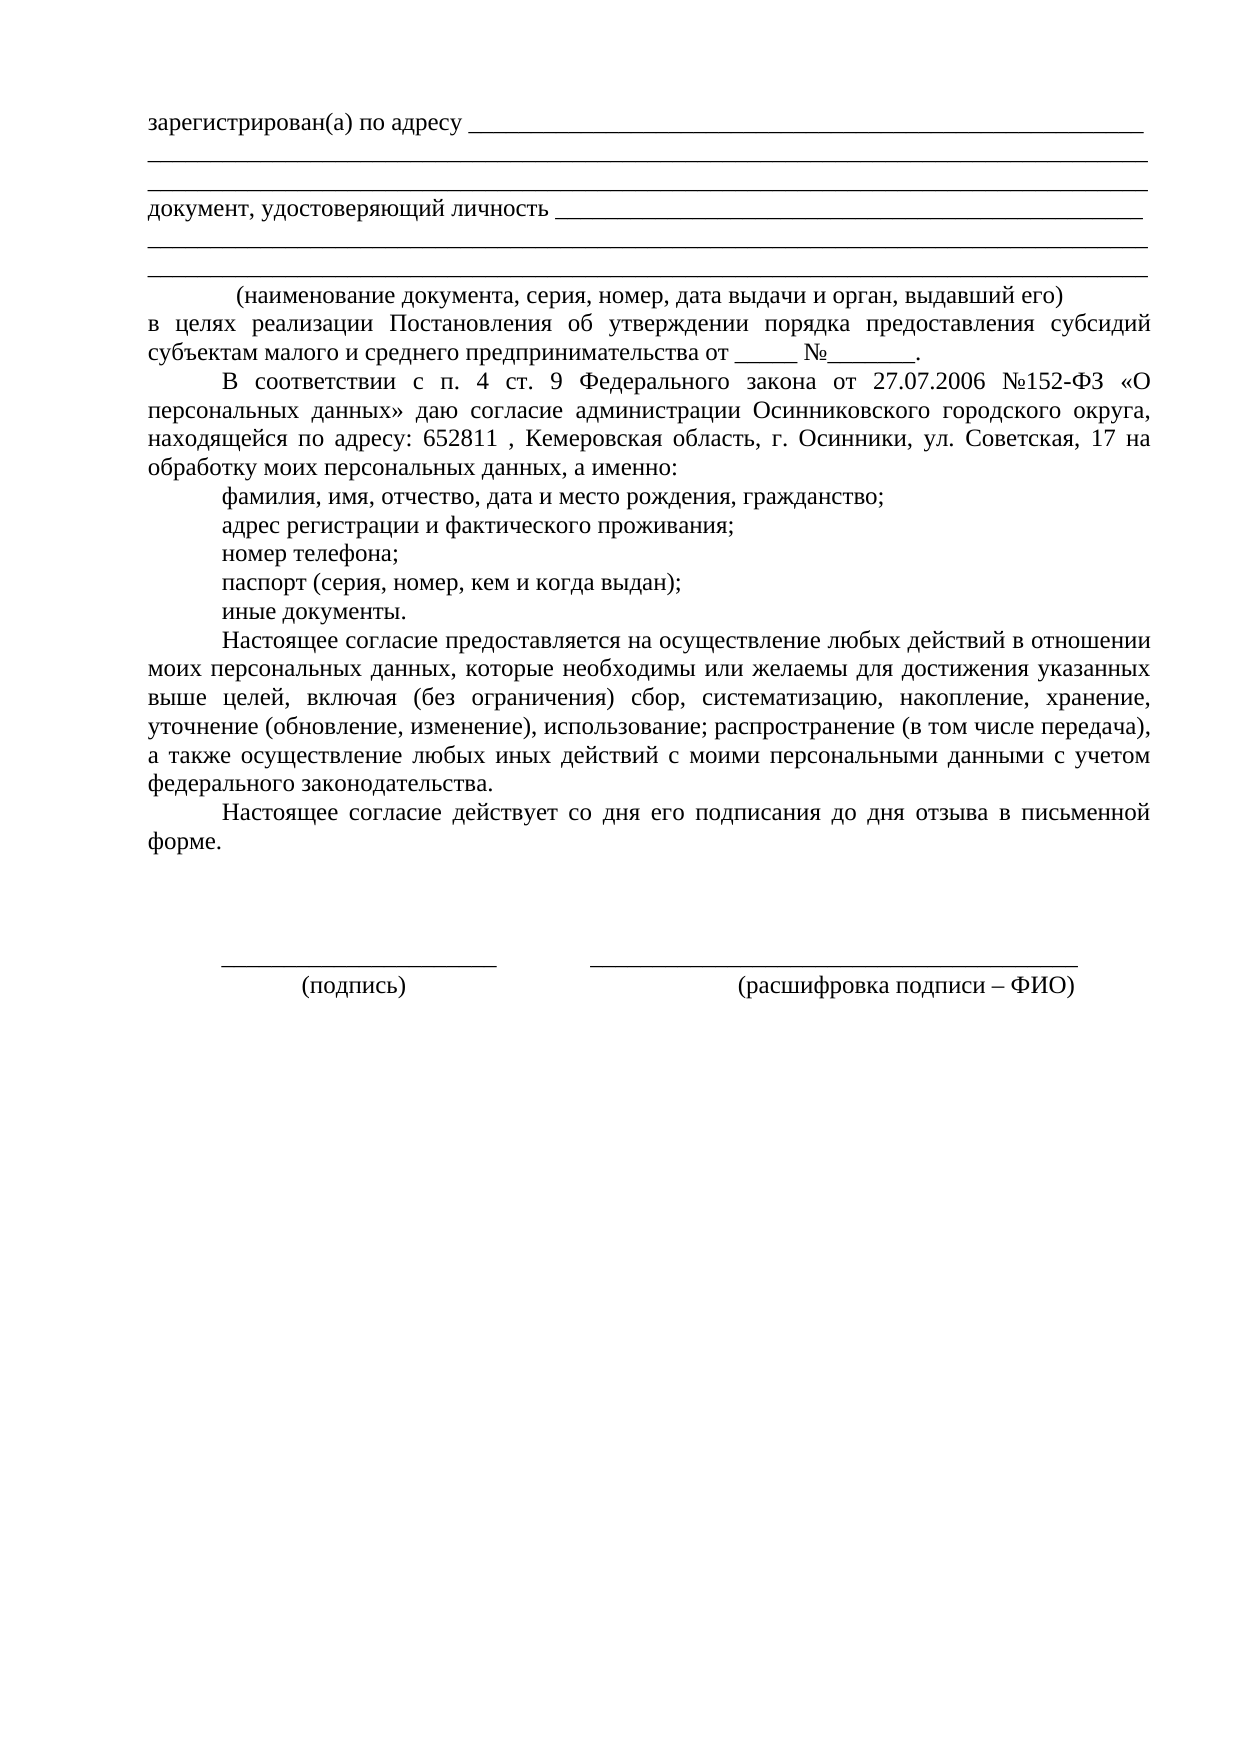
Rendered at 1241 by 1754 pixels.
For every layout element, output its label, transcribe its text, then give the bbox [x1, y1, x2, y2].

list в целях реализации Постановления об утверждении порядка предоставления субсидий субъектам малого и среднего предпринимательства от _____ №_______. [148, 308, 1152, 366]
list ______________________ _______________________________________ [148, 941, 1152, 970]
list паспорт (серия, номер, кем и когда выдан); [148, 567, 1152, 596]
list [148, 136, 1152, 165]
list (наименование документа, серия, номер, дата выдачи и орган, выдавший его) [148, 280, 1152, 308]
list зарегистрирован(а) по адресу ______________________________________________________ [148, 107, 1152, 136]
list (подпись) (расшифровка подписи – ФИО) [295, 970, 1152, 998]
list адрес регистрации и фактического проживания; [148, 510, 1152, 538]
list номер телефона; [148, 538, 1152, 567]
list В соответствии с п. 4 ст. 9 Федерального закона от 27.07.2006 №152-ФЗ «О персональных данных» даю согласие администрации Осинниковского городского округа, находящейся по адресу: 652811 , Кемеровская область, г. Осинники, ул. Советская, 17 на обработку моих персональных данных, а именно: [148, 366, 1152, 481]
list ________________________________________________________________________________________________________________________________________________________________ [148, 222, 1152, 280]
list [148, 165, 1152, 193]
list Настоящее согласие предоставляется на осуществление любых действий в отношении моих персональных данных, которые необходимы или желаемы для достижения указанных выше целей, включая (без ограничения) сбор, систематизацию, накопление, хранение, уточнение (обновление, изменение), использование; распространение (в том числе передача), а также осуществление любых иных действий с моими персональными данными с учетом федерального законодательства. [148, 625, 1152, 797]
list иные документы. [148, 596, 1152, 625]
list фамилия, имя, отчество, дата и место рождения, гражданство; [148, 481, 1152, 510]
list Настоящее согласие действует со дня его подписания до дня отзыва в письменной форме. [148, 797, 1152, 855]
list документ, удостоверяющий личность _______________________________________________ [148, 193, 1152, 222]
